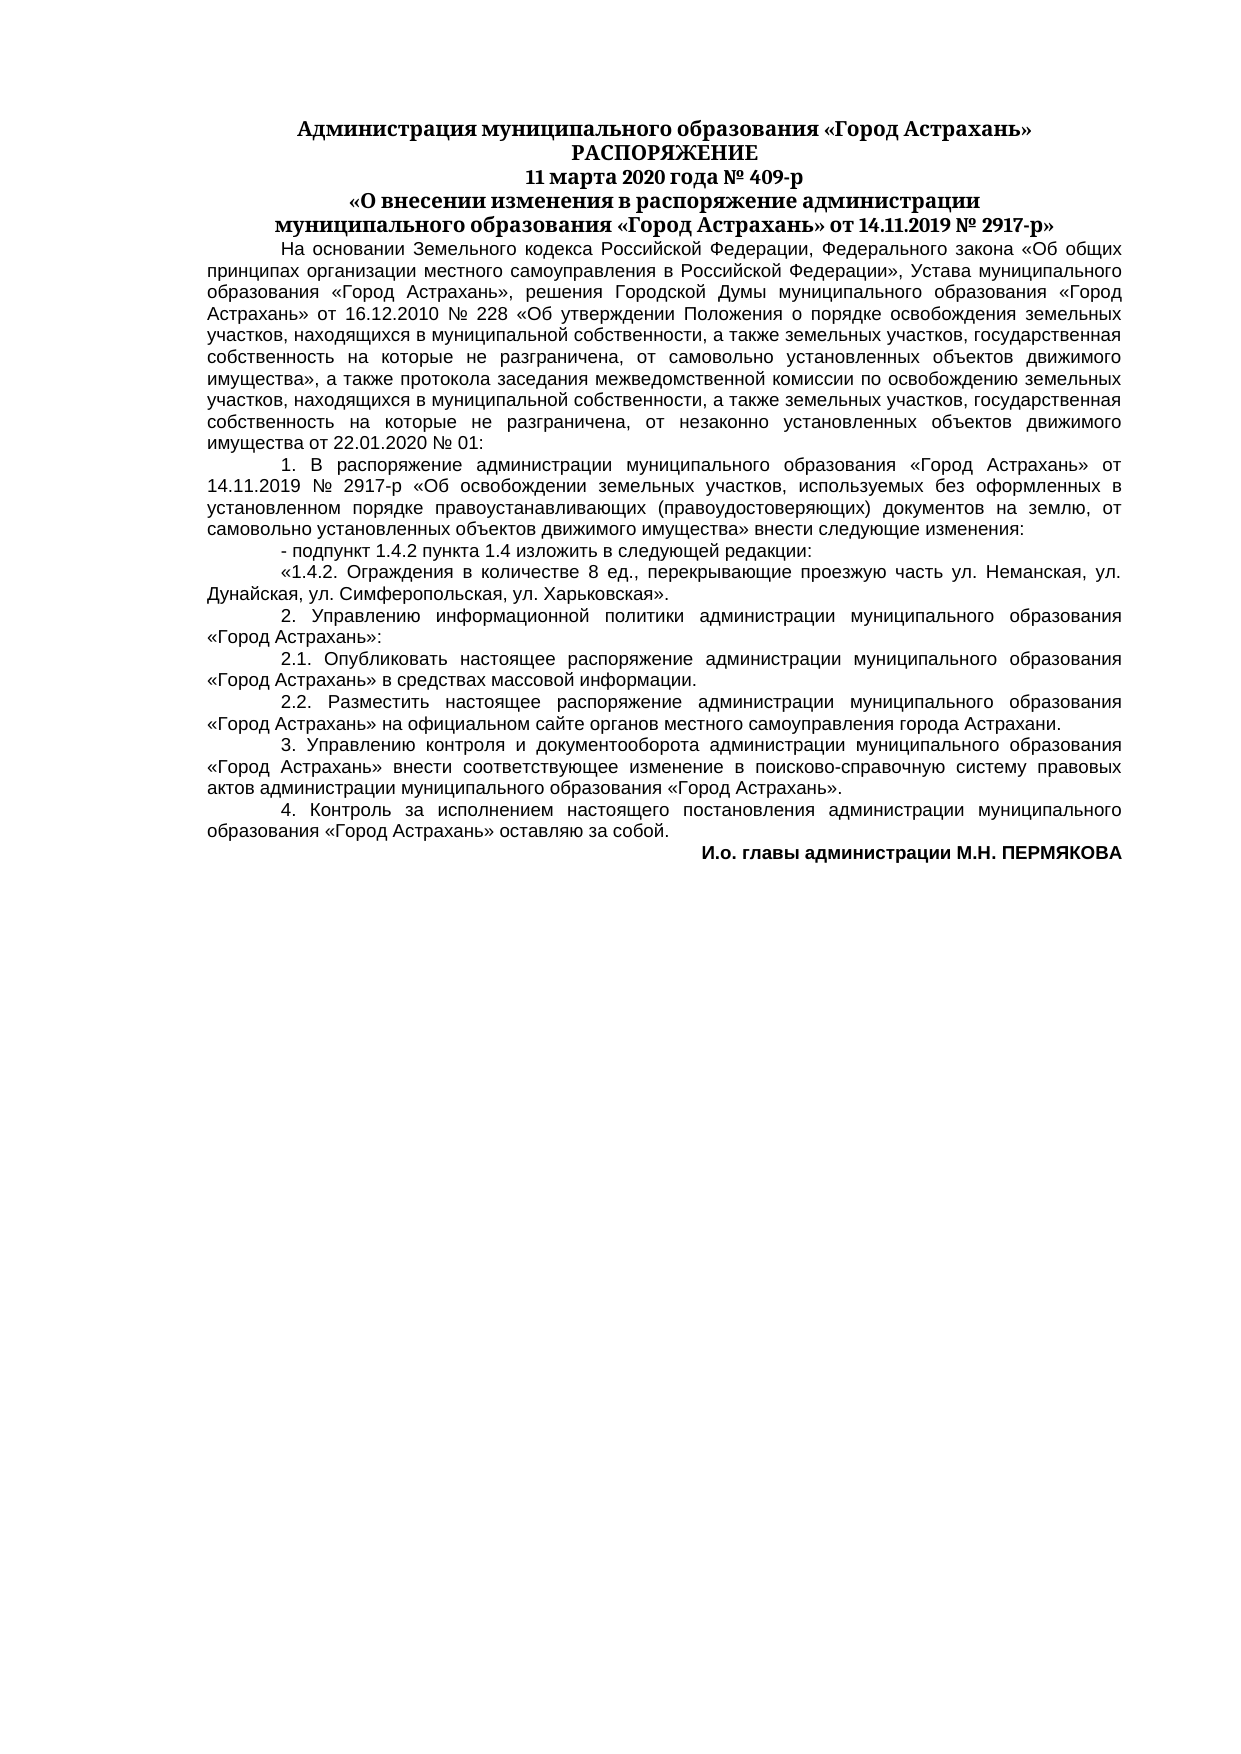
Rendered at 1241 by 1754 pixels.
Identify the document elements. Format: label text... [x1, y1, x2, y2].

text 2.2. Разместить настоящее распоряжение администрации муниципального образования «Город Астрахань» на официальном сайте органов местного самоуправления города Астрахани. [207, 691, 1122, 734]
text 2.1. Опубликовать настоящее распоряжение администрации муниципального образования «Город Астрахань» в средствах массовой информации. [207, 648, 1122, 691]
text 4. Контроль за исполнением настоящего постановления администрации муниципального образования «Город Астрахань» оставляю за собой. [207, 798, 1122, 842]
text муниципального образования «Город Астрахань» от 14.11.2019 № 2917-р» [207, 214, 1122, 238]
text 3. Управлению контроля и документооборота администрации муниципального образования «Город Астрахань» внести соответствующее изменение в поисково-справочную систему правовых актов администрации муниципального образования «Город Астрахань». [207, 734, 1122, 798]
text 1. В распоряжение администрации муниципального образования «Город Астрахань» от 14.11.2019 № 2917-р «Об освобождении земельных участков, используемых без оформленных в установленном порядке правоустанавливающих (правоудостоверяющих) документов на землю, от самовольно установленных объектов движимого имущества» внести следующие изменения: [207, 453, 1122, 540]
text - подпункт 1.4.2 пункта 1.4 изложить в следующей редакции: [207, 540, 1122, 561]
text 11 марта 2020 года № 409-р [207, 166, 1122, 190]
text 2. Управлению информационной политики администрации муниципального образования «Город Астрахань»: [207, 604, 1122, 648]
text И.о. главы администрации М.Н. Пермякова [207, 842, 1122, 863]
text «1.4.2. Ограждения в количестве 8 ед., перекрывающие проезжую часть ул. Неманская, ул. Дунайская, ул. Симферопольская, ул. Харьковская». [207, 561, 1122, 604]
text На основании Земельного кодекса Российской Федерации, Федерального закона «Об общих принципах организации местного самоуправления в Российской Федерации», Устава муниципального образования «Город Астрахань», решения Городской Думы муниципального образования «Город Астрахань» от 16.12.2010 № 228 «Об утверждении Положения о порядке освобождения земельных участков, находящихся в муниципальной собственности, а также земельных участков, государственная собственность на которые не разграничена, от самовольно установленных объектов движимого имущества», а также протокола заседания межведомственной комиссии по освобождению земельных участков, находящихся в муниципальной собственности, а также земельных участков, государственная собственность на которые не разграничена, от незаконно установленных объектов движимого имущества от 22.01.2020 № 01: [207, 238, 1122, 453]
text Администрация муниципального образования «Город Астрахань» [207, 118, 1122, 142]
text «О внесении изменения в распоряжение администрации [207, 190, 1122, 214]
text РАСПОРЯЖЕНИЕ [207, 142, 1122, 166]
